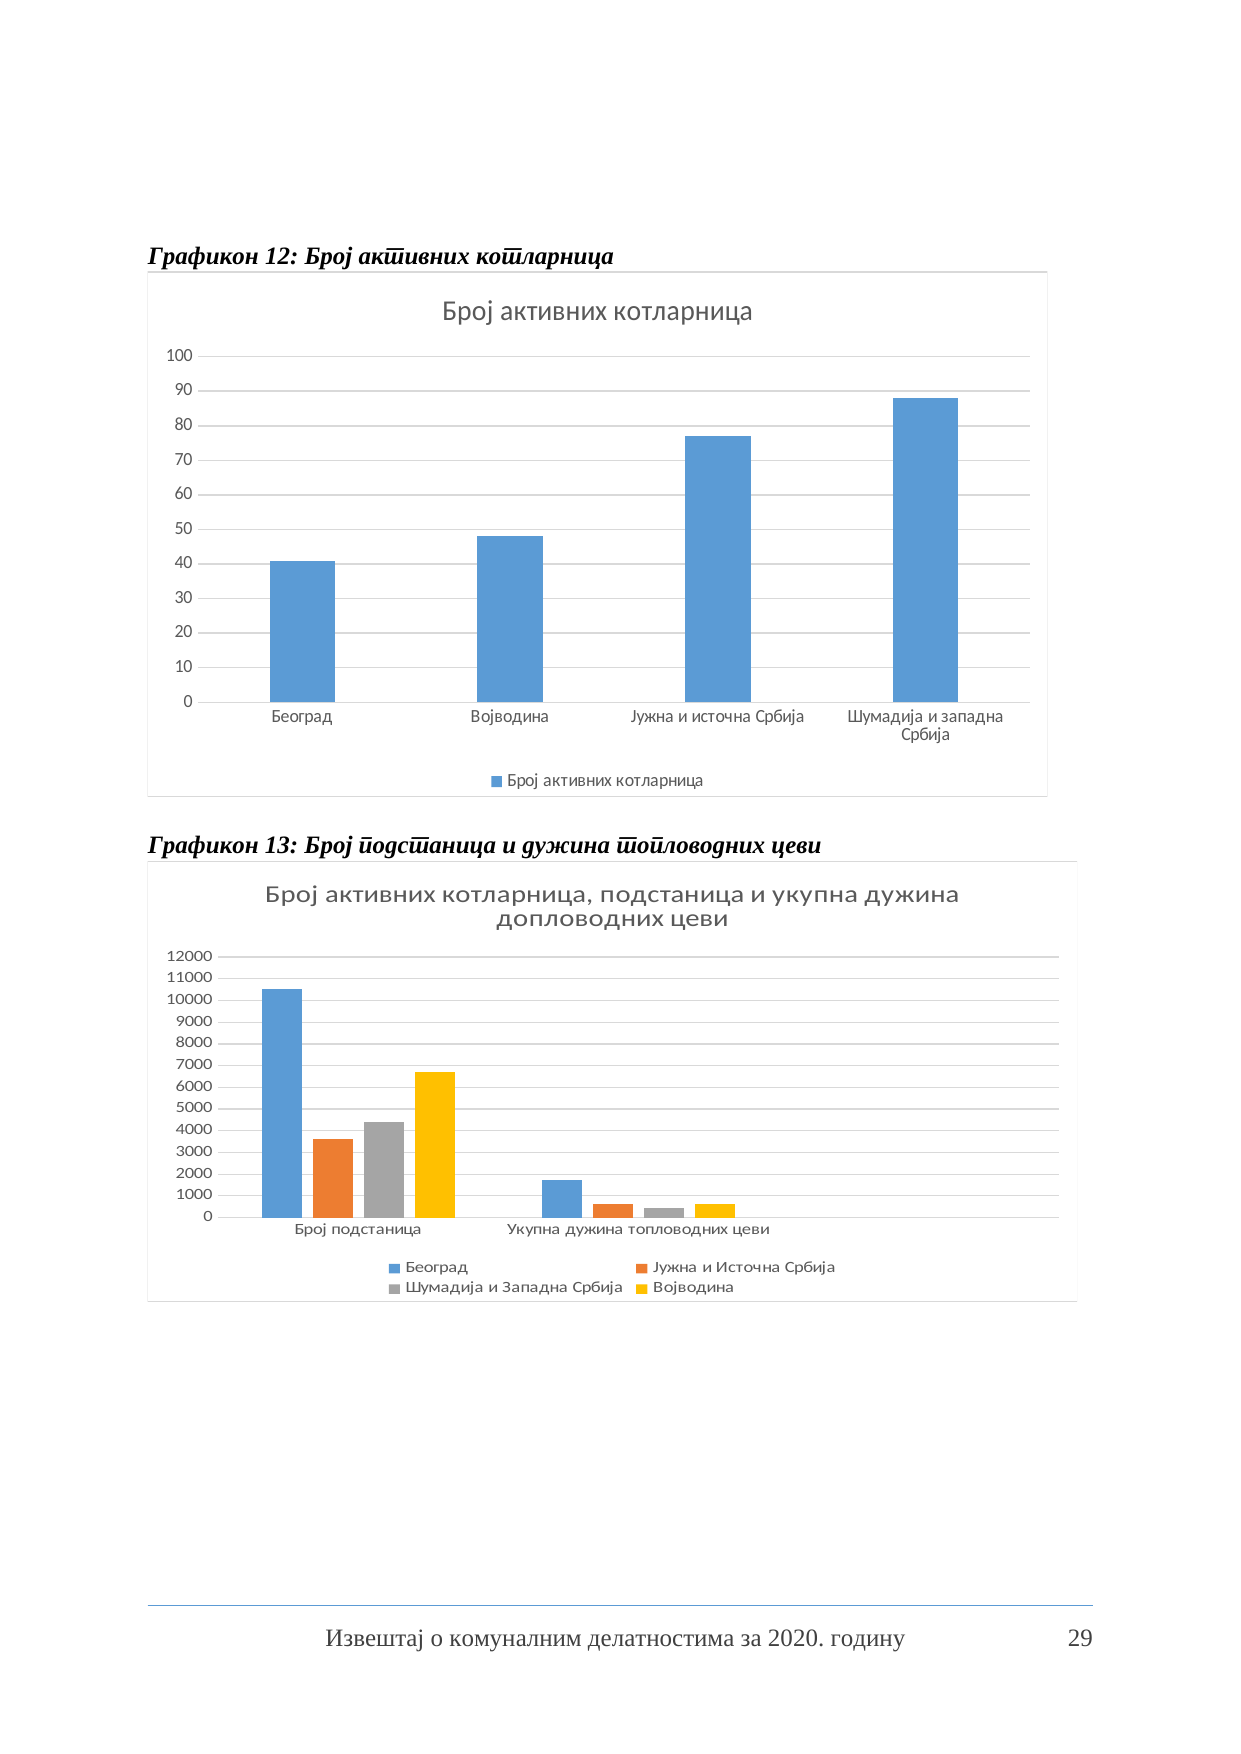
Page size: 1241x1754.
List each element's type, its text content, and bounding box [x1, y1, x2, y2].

text Графикон 12: Број активних котларница [148, 241, 1093, 269]
text Графикон 13: Број подстаница и дужина топловодних цеви [148, 830, 1093, 859]
